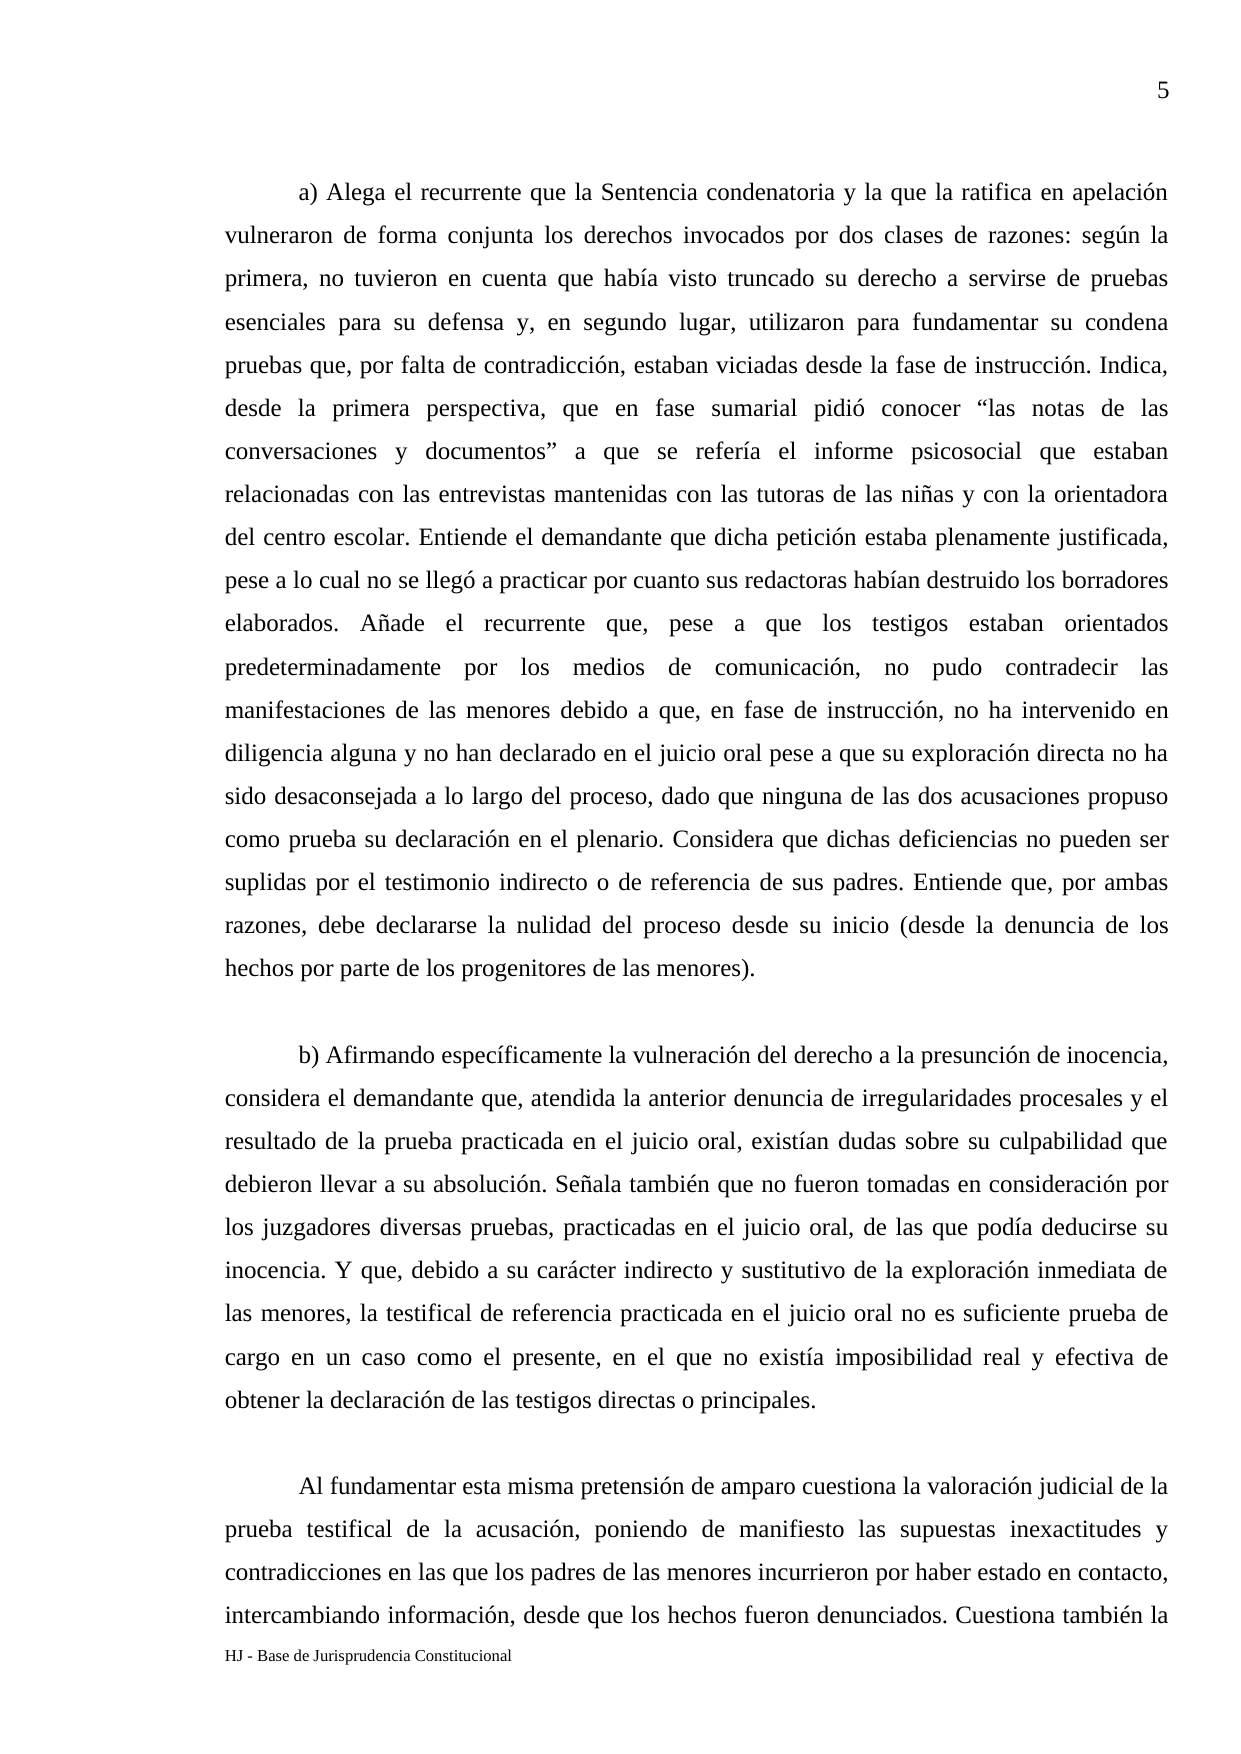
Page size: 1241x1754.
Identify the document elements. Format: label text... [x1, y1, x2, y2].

text b) Afirmando específicamente la vulneración del derecho a la presunción de inocencia, considera el demandante que, atendida la anterior denuncia de irregularidades procesales y el resultado de la prueba practicada en el juicio oral, existían dudas sobre su culpabilidad que debieron llevar a su absolución. Señala también que no fueron tomadas en consideración por los juzgadores diversas pruebas, practicadas en el juicio oral, de las que podía deducirse su inocencia. Y que, debido a su carácter indirecto y sustitutivo de la exploración inmediata de las menores, la testifical de referencia practicada en el juicio oral no es suficiente prueba de cargo en un caso como el presente, en el que no existía imposibilidad real y efectiva de obtener la declaración de las testigos directas o principales. [224, 1040, 1169, 1413]
text a) Alega el recurrente que la Sentencia condenatoria y la que la ratifica en apelación vulneraron de forma conjunta los derechos invocados por dos clases de razones: según la primera, no tuvieron en cuenta que había visto truncado su derecho a servirse de pruebas esenciales para su defensa y, en segundo lugar, utilizaron para fundamentar su condena pruebas que, por falta de contradicción, estaban viciadas desde la fase de instrucción. Indica, desde la primera perspectiva, que en fase sumarial pidió conocer “las notas de las conversaciones y documentos” a que se refería el informe psicosocial que estaban relacionadas con las entrevistas mantenidas con las tutoras de las niñas y con la orientadora del centro escolar. Entiende el demandante que dicha petición estaba plenamente justificada, pese a lo cual no se llegó a practicar por cuanto sus redactoras habían destruido los borradores elaborados. Añade el recurrente que, pese a que los testigos estaban orientados predeterminadamente por los medios de comunicación, no pudo contradecir las manifestaciones de las menores debido a que, en fase de instrucción, no ha intervenido en diligencia alguna y no han declarado en el juicio oral pese a que su exploración directa no ha sido desaconsejada a lo largo del proceso, dado que ninguna de las dos acusaciones propuso como prueba su declaración en el plenario. Considera que dichas deficiencias no pueden ser suplidas por el testimonio indirecto o de referencia de sus padres. Entiende que, por ambas razones, debe declararse la nulidad del proceso desde su inicio (desde la denuncia de los hechos por parte de los progenitores de las menores). [224, 177, 1169, 982]
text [224, 1471, 1169, 1629]
